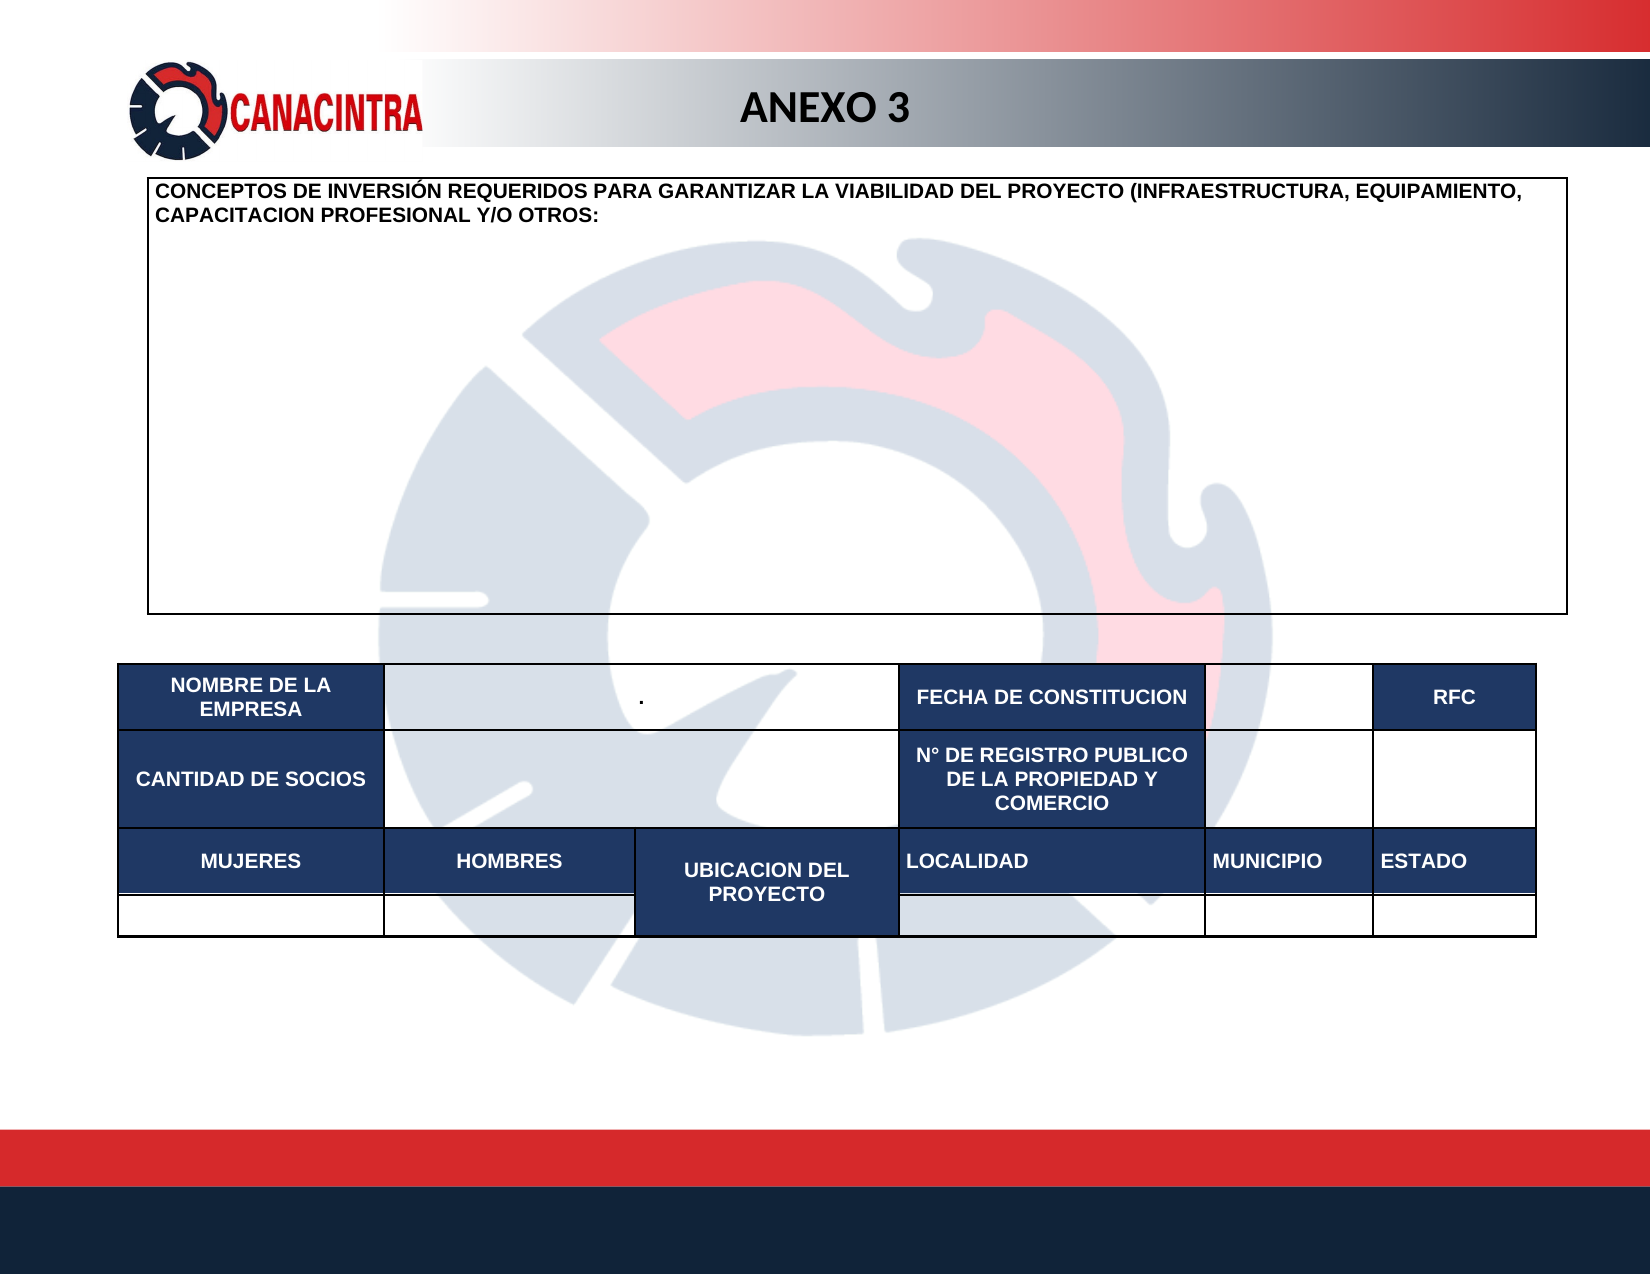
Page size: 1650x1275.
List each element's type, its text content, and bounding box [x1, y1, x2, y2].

table_cell [1206, 731, 1372, 827]
table_cell HOMBRES [385, 829, 634, 893]
table_cell CANTIDAD DE SOCIOS [119, 731, 383, 827]
table_header [1206, 665, 1372, 729]
table_cell LOCALIDAD [900, 829, 1204, 893]
table_cell [900, 896, 1204, 935]
table_cell MUNICIPIO [1206, 829, 1372, 893]
picture [127, 60, 423, 162]
table_cell [1374, 731, 1535, 827]
table_cell CONCEPTOS DE INVERSIÓN REQUERIDOS PARA GARANTIZAR LA VIABILIDAD DEL PROYECTO (INFRAESTRUCTURA, EQUIPAMIENTO, CAPACITACION PROFESIONAL Y/O OTROS: [149, 179, 1566, 613]
table_cell [385, 731, 898, 827]
table_cell MUJERES [119, 829, 383, 893]
table_cell [385, 896, 634, 935]
table_cell N° DE REGISTRO PUBLICO DE LA PROPIEDAD Y COMERCIO [900, 731, 1204, 827]
table_cell [1206, 896, 1372, 935]
table_cell ESTADO [1374, 829, 1535, 893]
table_header RFC [1374, 665, 1535, 729]
table_header NOMBRE DE LA EMPRESA [119, 665, 383, 729]
table_header FECHA DE CONSTITUCION [900, 665, 1204, 729]
table_cell [1374, 896, 1535, 935]
table_cell UBICACION DEL PROYECTO [636, 829, 898, 935]
table_cell [119, 896, 383, 935]
table_header . [385, 665, 898, 729]
